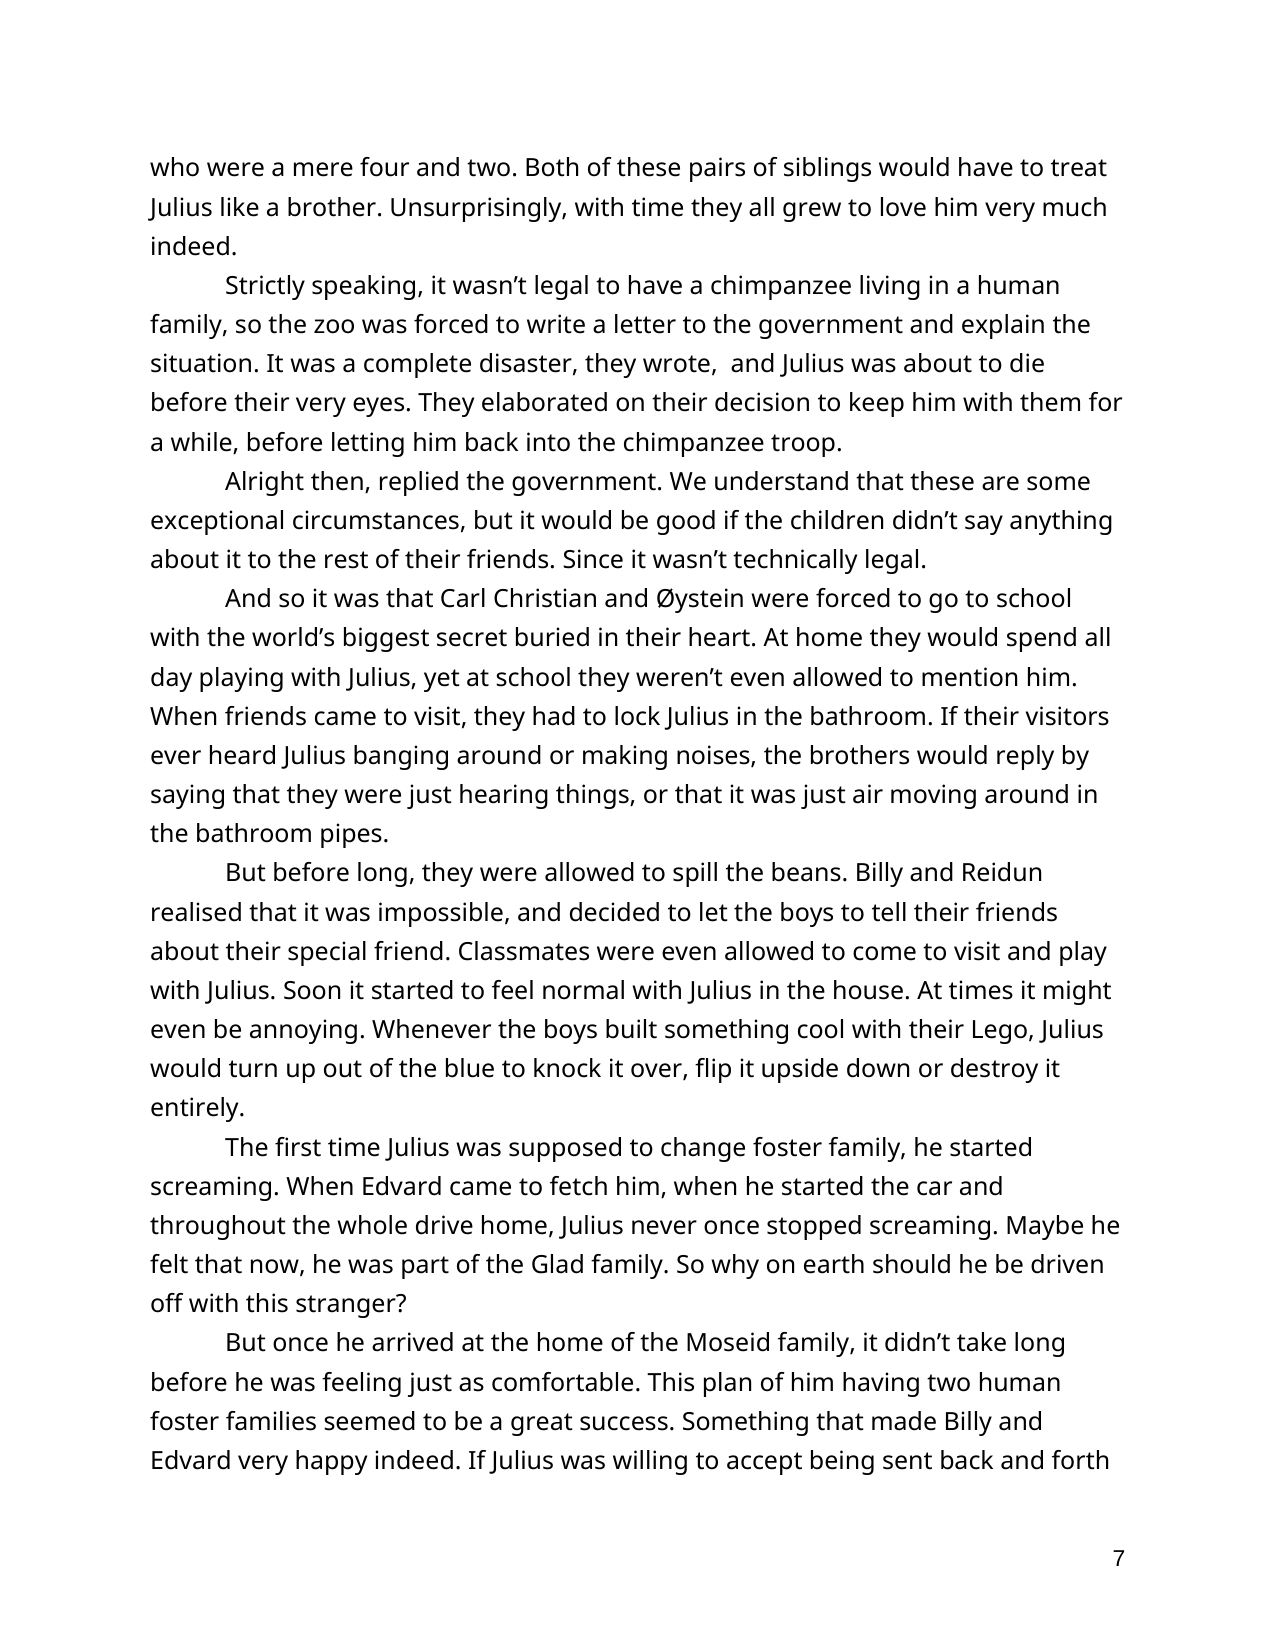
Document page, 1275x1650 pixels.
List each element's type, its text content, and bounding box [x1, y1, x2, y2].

text Strictly speaking, it wasn’t legal to have a chimpanzee living in a human family, so the zoo was forced to write a letter to the government and explain the situation. It was a complete disaster, they wrote, and Julius was about to die before their very eyes. They elaborated on their decision to keep him with them for a while, before letting him back into the chimpanzee troop. [150, 267, 1125, 458]
text Alright then, replied the government. We understand that these are some exceptional circumstances, but it would be good if the children didn’t say anything about it to the rest of their friends. Since it wasn’t technically legal. [150, 463, 1125, 576]
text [150, 1325, 1125, 1477]
text But before long, they were allowed to spill the beans. Billy and Reidun realised that it was impossible, and decided to let the boys to tell their friends about their special friend. Classmates were even allowed to come to visit and play with Julius. Soon it started to feel normal with Julius in the house. At times it might even be annoying. Whenever the boys built something cool with their Lego, Julius would turn up out of the blue to knock it over, flip it upside down or destroy it entirely. [150, 855, 1125, 1124]
text The first time Julius was supposed to change foster family, he started screaming. When Edvard came to fetch him, when he started the car and throughout the whole drive home, Julius never once stopped screaming. Maybe he felt that now, he was part of the Glad family. So why on earth should he be driven off with this stranger? [150, 1129, 1125, 1320]
text And so it was that Carl Christian and Øystein were forced to go to school with the world’s biggest secret buried in their heart. At home they would spend all day playing with Julius, yet at school they weren’t even allowed to mention him. When friends came to visit, they had to lock Julius in the bathroom. If their visitors ever heard Julius banging around or making noises, the brothers would reply by saying that they were just hearing things, or that it was just air moving around in the bathroom pipes. [150, 581, 1125, 850]
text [150, 150, 1125, 262]
